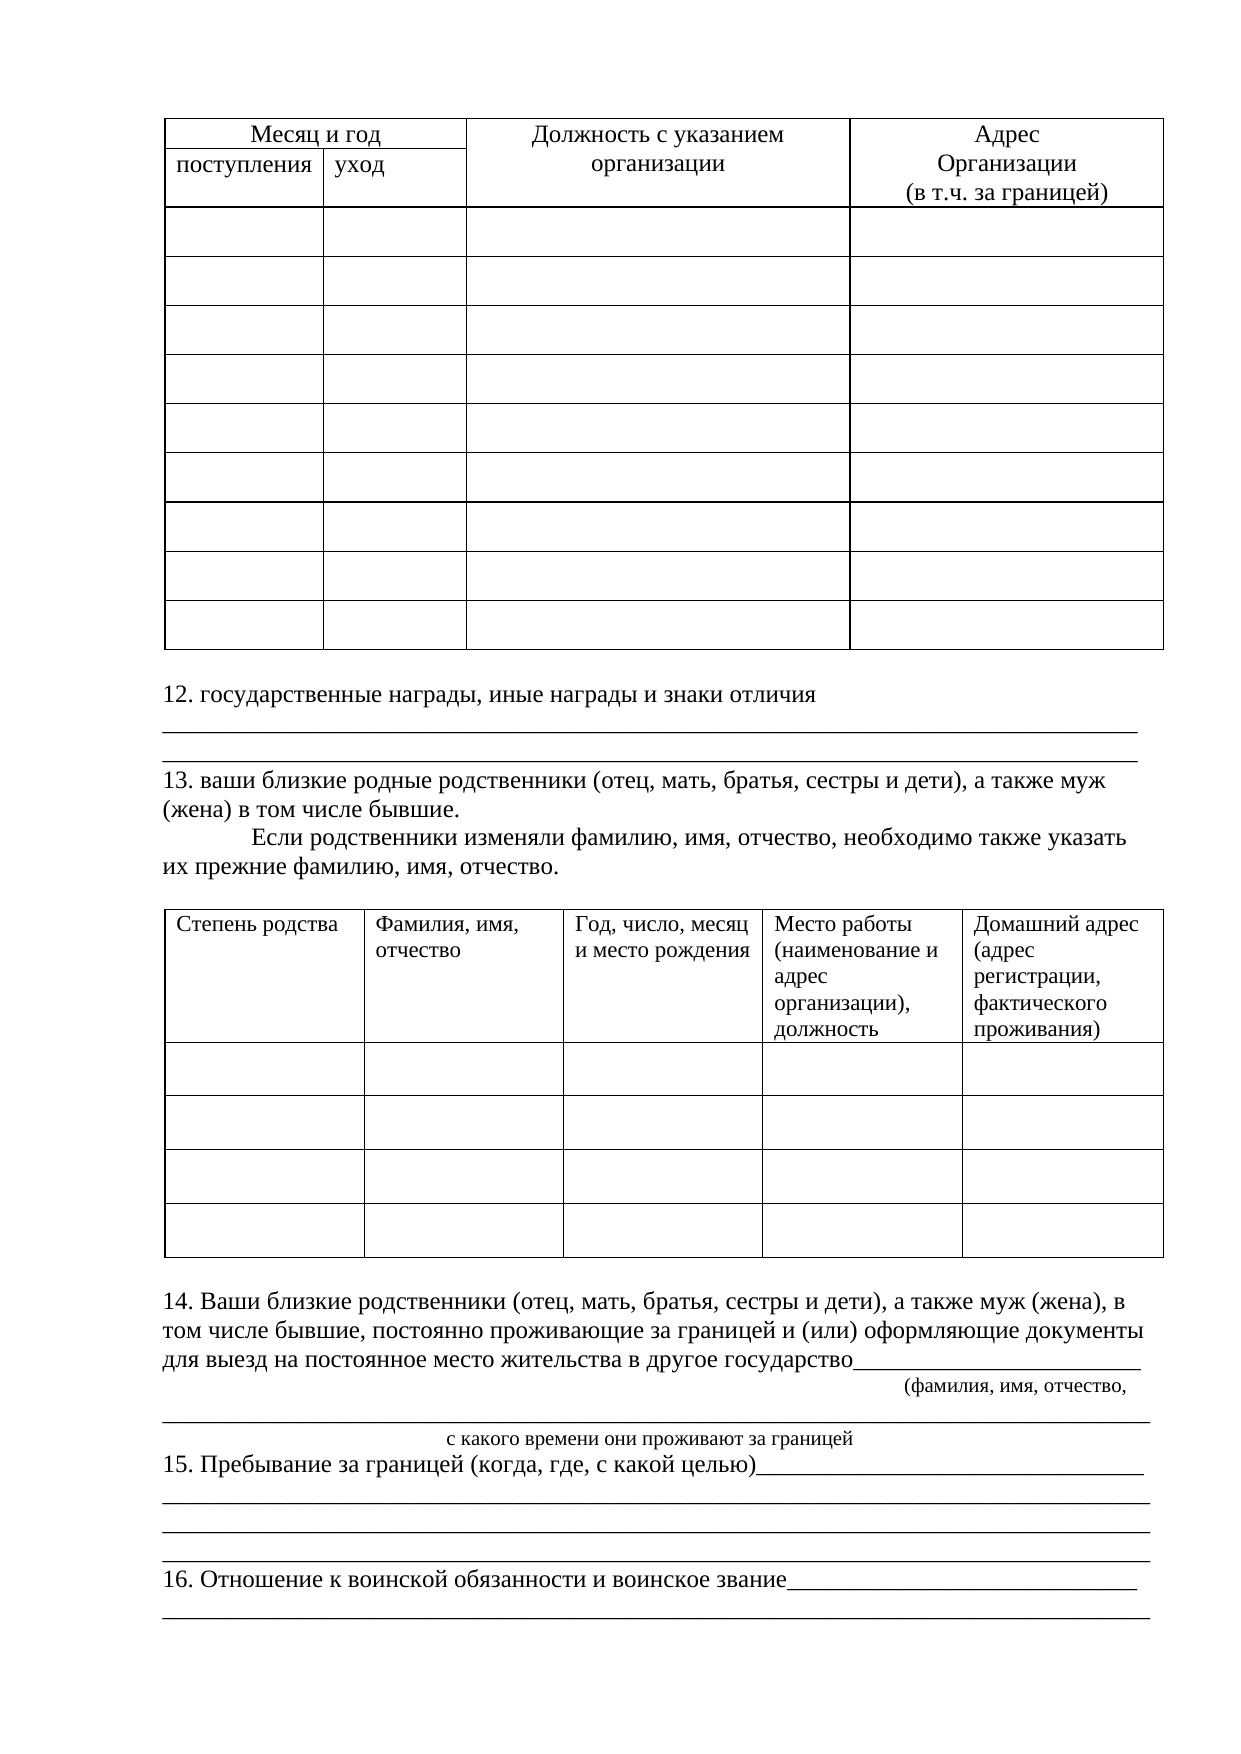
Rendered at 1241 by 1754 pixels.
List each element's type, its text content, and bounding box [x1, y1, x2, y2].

table_cell [166, 404, 323, 452]
text 14. Ваши близкие родственники (отец, мать, братья, сестры и дети), а также муж (жена), в том числе бывшие, постоянно проживающие за границей и (или) оформляющие документы для выезд на постоянное место жительства в другое государство_______________________ [162, 1286, 1152, 1373]
table_cell [467, 601, 849, 649]
table_cell [851, 306, 1163, 354]
table_cell [324, 552, 466, 600]
table_cell [763, 1150, 962, 1203]
text 12. государственные награды, иные награды и знаки отличия [162, 679, 1152, 707]
table_cell [467, 355, 849, 403]
table_cell [166, 601, 323, 649]
text _______________________________________________________________________________ [162, 1397, 1152, 1425]
table_cell [324, 453, 466, 501]
table_cell [851, 404, 1163, 452]
table_cell [166, 1043, 364, 1095]
table_cell [467, 257, 849, 305]
table_cell [564, 1096, 762, 1149]
table_cell уход [324, 149, 466, 206]
table_cell [324, 503, 466, 551]
table_cell [851, 355, 1163, 403]
table_cell [763, 1043, 962, 1095]
text 16. Отношение к воинской обязанности и воинское звание____________________________ [162, 1564, 1152, 1593]
table_cell [851, 257, 1163, 305]
table_header Место работы (наименование и адрес организации), должность [763, 910, 962, 1042]
table_cell [166, 257, 323, 305]
text (фамилия, имя, отчество, [148, 1373, 1152, 1397]
table_cell [851, 208, 1163, 256]
table_cell [324, 306, 466, 354]
text 13. ваши близкие родные родственники (отец, мать, братья, сестры и дети), а также муж (жена) в том числе бывшие. [162, 765, 1152, 822]
table_cell [166, 1096, 364, 1149]
table_cell [851, 601, 1163, 649]
table_cell [166, 1150, 364, 1203]
table_header Год, число, месяц и место рождения [564, 910, 762, 1042]
table_cell [166, 453, 323, 501]
table_cell [166, 503, 323, 551]
table_cell [365, 1043, 563, 1095]
table_cell [851, 552, 1163, 600]
table_cell [467, 306, 849, 354]
table_cell [467, 503, 849, 551]
table_cell [851, 453, 1163, 501]
text 15. Пребывание за границей (когда, где, с какой целью)_______________________________ [162, 1449, 1152, 1478]
text _____________________________________________________________________________________________________________________________________________________________________________________________________________________________________________ [162, 1478, 1152, 1564]
table_cell [467, 404, 849, 452]
table_cell [963, 1043, 1163, 1095]
table_cell поступления [166, 149, 323, 206]
table_cell [365, 1150, 563, 1203]
table_header Фамилия, имя, отчество [365, 910, 563, 1042]
text с какого времени они проживают за границей [148, 1425, 1152, 1449]
table_header Должность с указанием организации [467, 119, 849, 206]
text Если родственники изменяли фамилию, имя, отчество, необходимо также указать их прежние фамилию, имя, отчество. [162, 822, 1152, 880]
table_header Адрес Организации (в т.ч. за границей) [851, 119, 1163, 206]
table_cell [564, 1150, 762, 1203]
text ______________________________________________________________________________ [162, 736, 1152, 765]
table_cell [166, 208, 323, 256]
table_header Месяц и год [166, 119, 466, 148]
table_cell [564, 1204, 762, 1257]
table_cell [166, 306, 323, 354]
text _______________________________________________________________________________ [162, 1593, 1152, 1622]
table_cell [166, 552, 323, 600]
table_cell [564, 1043, 762, 1095]
text ______________________________________________________________________________ [162, 707, 1152, 736]
table_cell [963, 1204, 1163, 1257]
table_cell [963, 1096, 1163, 1149]
table_cell [467, 208, 849, 256]
table_cell [851, 503, 1163, 551]
table_cell [166, 355, 323, 403]
table_cell [467, 552, 849, 600]
table_cell [763, 1096, 962, 1149]
table_header Домашний адрес (адрес регистрации, фактического проживания) [963, 910, 1163, 1042]
table_cell [324, 355, 466, 403]
table_cell [467, 453, 849, 501]
table_header Степень родства [166, 910, 364, 1042]
table_cell [324, 257, 466, 305]
table_cell [166, 1204, 364, 1257]
table_cell [324, 404, 466, 452]
table_cell [324, 601, 466, 649]
table_cell [963, 1150, 1163, 1203]
table_cell [365, 1204, 563, 1257]
table_cell [324, 208, 466, 256]
table_cell [365, 1096, 563, 1149]
table_cell [763, 1204, 962, 1257]
